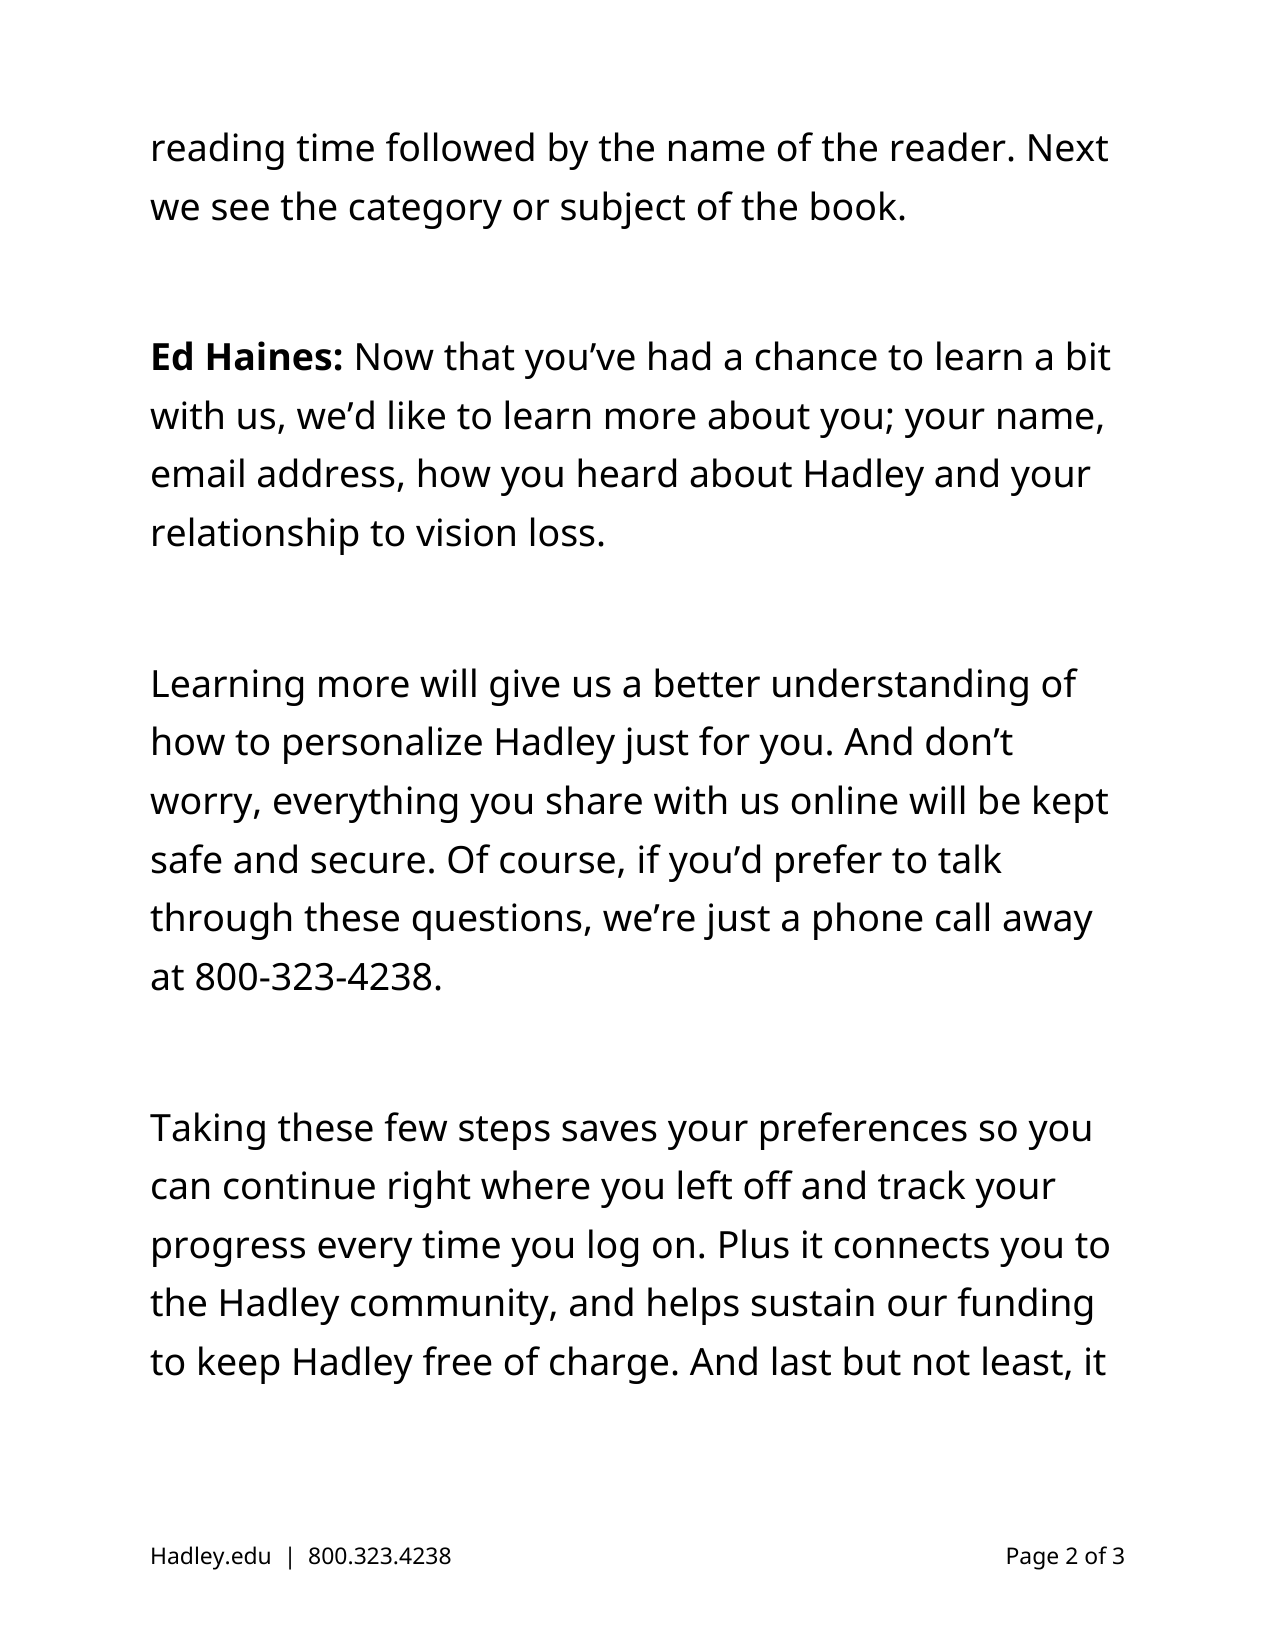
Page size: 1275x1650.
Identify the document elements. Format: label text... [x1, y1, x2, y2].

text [150, 121, 1125, 231]
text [150, 1101, 1125, 1386]
text Learning more will give us a better understanding of how to personalize Hadley just for you. And don’t worry, everything you share with us online will be kept safe and secure. Of course, if you’d prefer to talk through these questions, we’re just a phone call away at 800-323-4238. [150, 657, 1125, 1001]
text Ed Haines: Now that you’ve had a chance to learn a bit with us, we’d like to learn more about you; your name, email address, how you heard about Hadley and your relationship to vision loss. [150, 330, 1125, 557]
